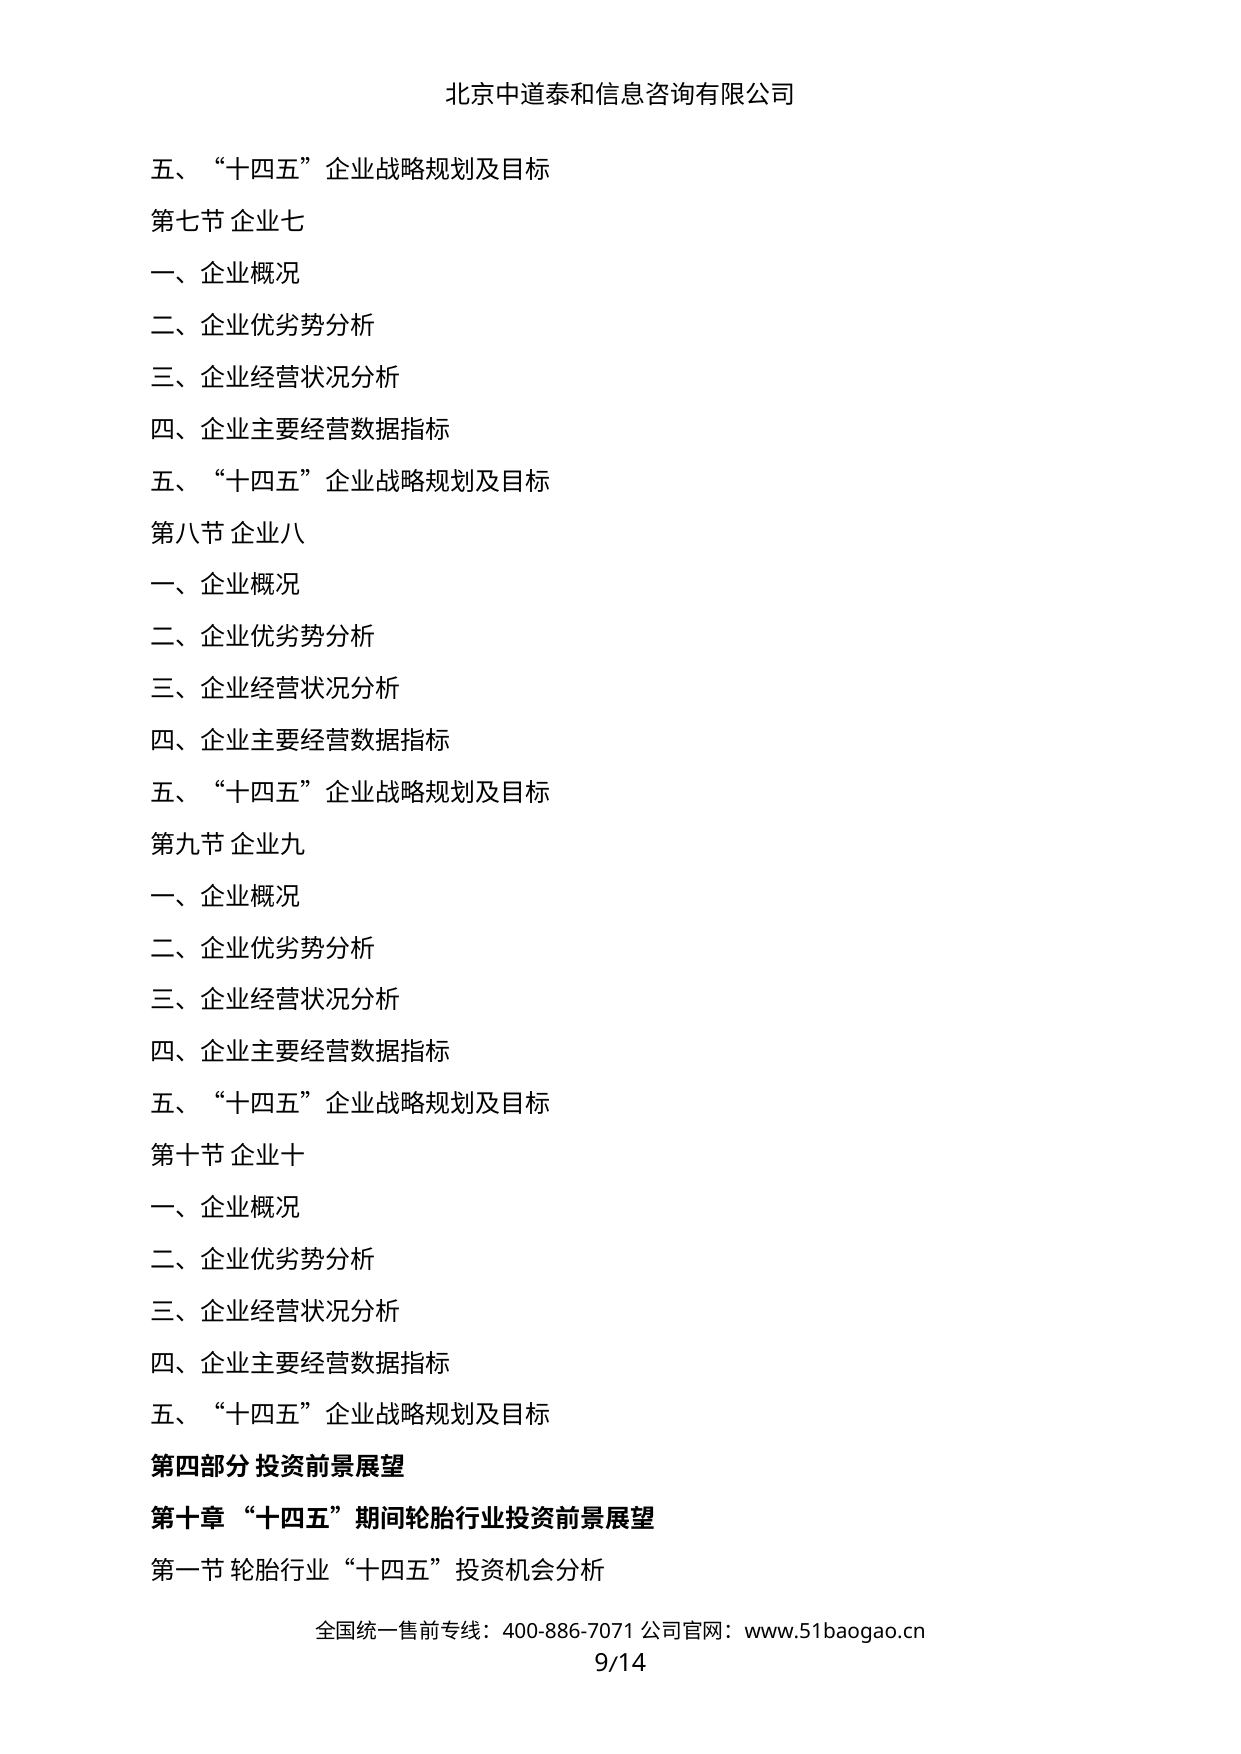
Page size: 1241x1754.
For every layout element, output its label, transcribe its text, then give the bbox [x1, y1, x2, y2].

text 四、企业主要经营数据指标 [150, 1032, 1090, 1068]
text 第九节 企业九 [150, 824, 1090, 861]
text 二、企业优劣势分析 [150, 1239, 1090, 1276]
text 四、企业主要经营数据指标 [150, 409, 1090, 446]
text 三、企业经营状况分析 [150, 1291, 1090, 1327]
text 三、企业经营状况分析 [150, 980, 1090, 1016]
text 四、企业主要经营数据指标 [150, 1343, 1090, 1379]
text 一、企业概况 [150, 565, 1090, 601]
text 一、企业概况 [150, 1187, 1090, 1224]
text 五、“十四五”企业战略规划及目标 [150, 1395, 1090, 1431]
text 一、企业概况 [150, 876, 1090, 912]
text 五、“十四五”企业战略规划及目标 [150, 772, 1090, 809]
text 三、企业经营状况分析 [150, 357, 1090, 394]
text 一、企业概况 [150, 254, 1090, 290]
text 三、企业经营状况分析 [150, 669, 1090, 705]
text 五、“十四五”企业战略规划及目标 [150, 150, 1090, 186]
text 第十章 “十四五”期间轮胎行业投资前景展望 [150, 1499, 1090, 1535]
text 四、企业主要经营数据指标 [150, 721, 1090, 757]
text 二、企业优劣势分析 [150, 617, 1090, 653]
text 第七节 企业七 [150, 202, 1090, 238]
text 第八节 企业八 [150, 513, 1090, 549]
text 二、企业优劣势分析 [150, 928, 1090, 964]
text 第一节 轮胎行业“十四五”投资机会分析 [150, 1551, 1090, 1587]
text 五、“十四五”企业战略规划及目标 [150, 1084, 1090, 1120]
text 第四部分 投资前景展望 [150, 1447, 1090, 1483]
text 五、“十四五”企业战略规划及目标 [150, 461, 1090, 497]
text 二、企业优劣势分析 [150, 306, 1090, 342]
text 第十节 企业十 [150, 1136, 1090, 1172]
